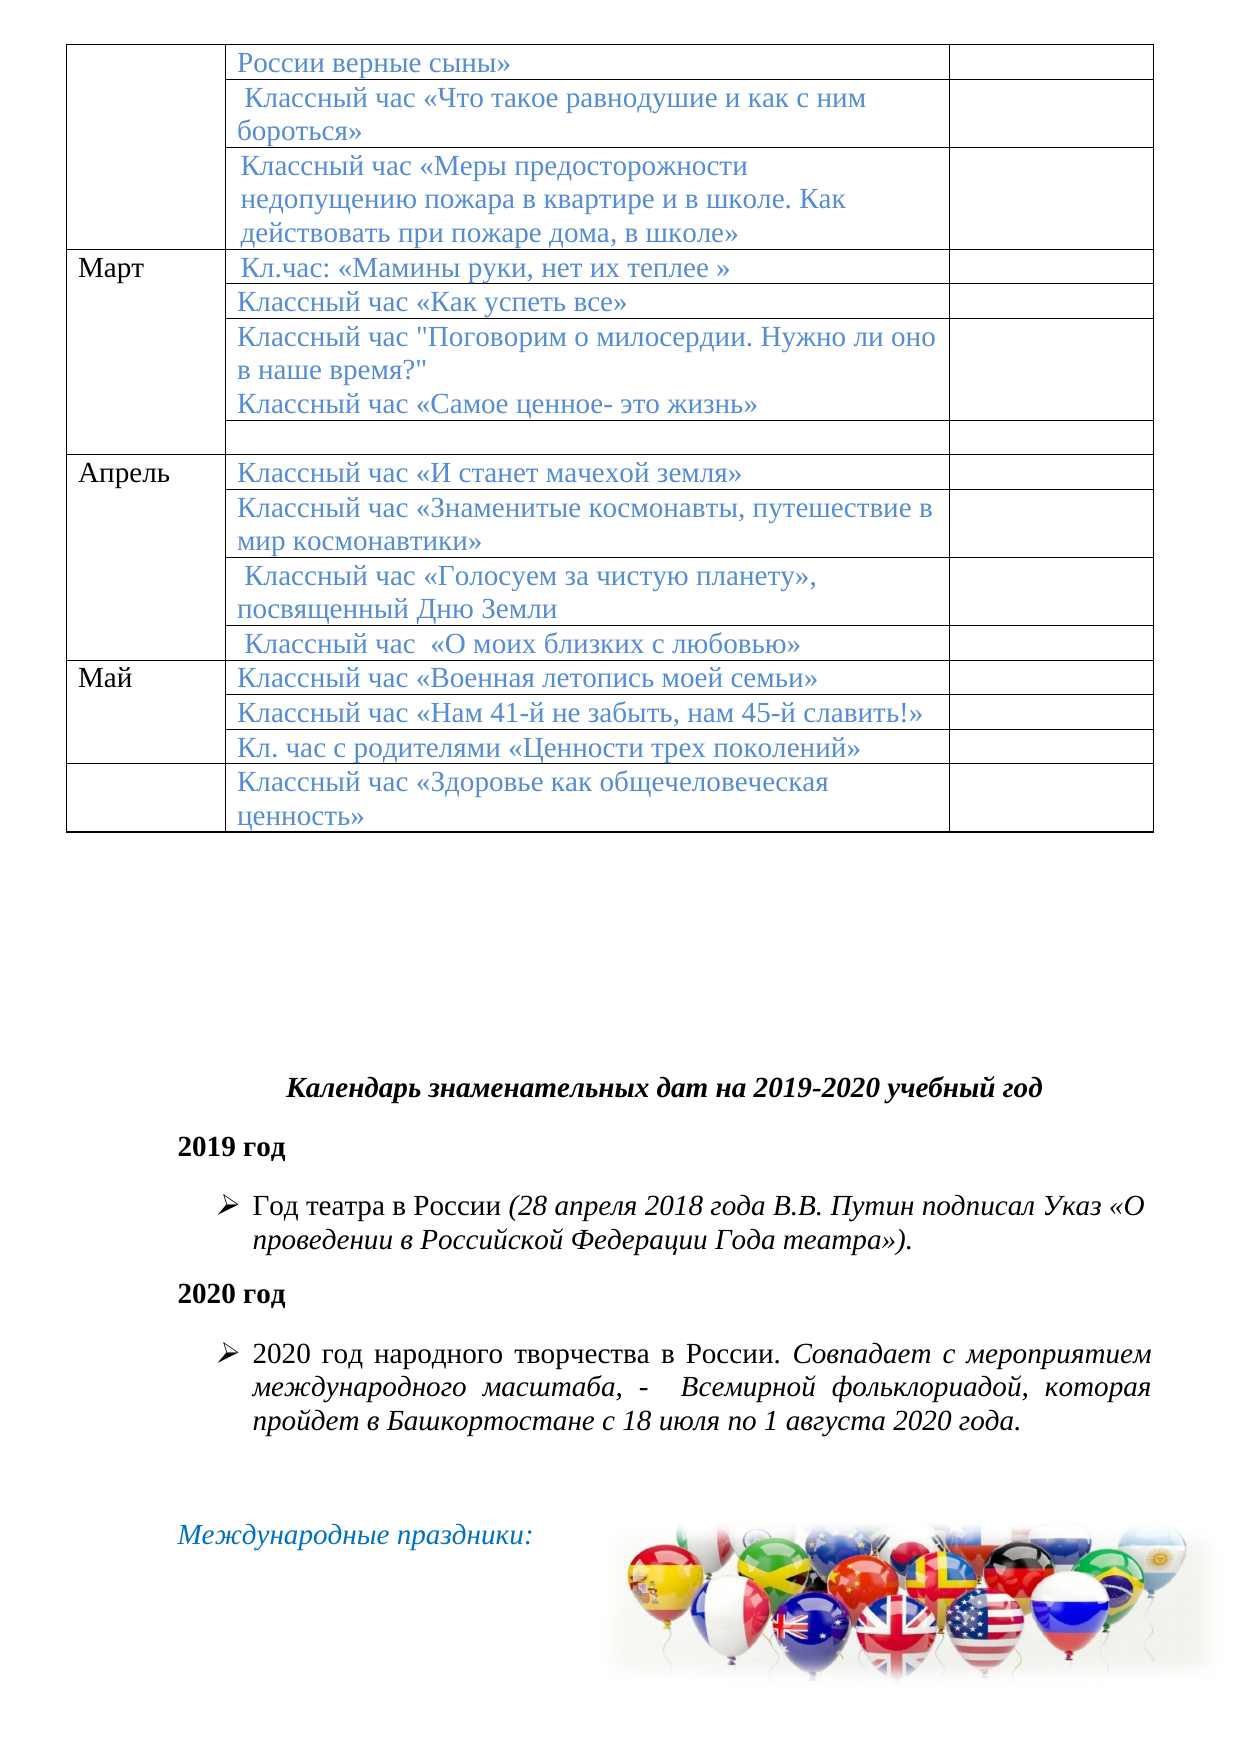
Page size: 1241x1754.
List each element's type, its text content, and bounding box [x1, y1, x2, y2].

table_cell [950, 45, 1153, 79]
table_cell Классный час «Что такое равнодушие и как с ним бороться» [226, 80, 949, 147]
table_cell [950, 730, 1153, 763]
table_cell Классный час «Знаменитые космонавты, путешествие в мир космонавтики» [226, 490, 949, 557]
table_cell Кл.час: «Мамины руки, нет их теплее » [226, 250, 949, 283]
table_cell [950, 695, 1153, 729]
list 2020 год народного творчества в России. Совпадает с мероприятием международного масштаба, - Всемирной фольклориадой, которая пройдет в Башкортостане с 18 июля по 1 августа 2020 года. [215, 1336, 1152, 1437]
table_cell [950, 661, 1153, 694]
picture [626, 1551, 1196, 1658]
table_cell [950, 764, 1153, 831]
table_cell Март [67, 250, 225, 454]
table_cell [67, 764, 225, 831]
table_cell [950, 490, 1153, 557]
table_cell [950, 319, 1153, 419]
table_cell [226, 45, 949, 79]
table_cell [950, 558, 1153, 625]
table_cell [950, 421, 1153, 454]
text Календарь знаменательных дат на 2019-2020 учебный год [177, 1070, 1152, 1103]
table_cell Апрель [67, 455, 225, 659]
table_cell Кл. час с родителями «Ценности трех поколений» [226, 730, 949, 763]
table_cell [950, 284, 1153, 318]
table_cell [226, 421, 949, 454]
table_cell [950, 80, 1153, 147]
table_cell Классный час "Поговорим о милосердии. Нужно ли оно в наше время?" Классный час «Самое ценное- это жизнь» [226, 319, 949, 419]
table_cell [950, 626, 1153, 659]
table_cell Классный час «Нам 41-й не забыть, нам 45-й славить!» [226, 695, 949, 729]
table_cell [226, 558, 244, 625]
table_cell Классный час «Здоровье как общечеловеческая ценность» [226, 764, 949, 831]
table_cell Классный час «И станет мачехой земля» [226, 455, 949, 489]
table_cell Май [67, 661, 225, 763]
table_cell [950, 250, 1153, 283]
table_cell [950, 148, 1153, 249]
table_cell Классный час «Голосуем за чистую планету», посвященный Дню Земли [557, 558, 949, 625]
text Международные праздники: [177, 1517, 1152, 1550]
table_cell Классный час «Меры предосторожности недопущению пожара в квартире и в школе. Как действовать при пожаре дома, в школе» [226, 148, 949, 249]
table_cell [950, 455, 1153, 489]
table_cell Классный час «О моих близких с любовью» [226, 626, 949, 659]
list Год театра в России (28 апреля 2018 года В.В. Путин подписал Указ «О проведении в Российской Федерации Года театра»). [215, 1188, 1152, 1256]
text 2019 год [177, 1129, 1152, 1163]
table_cell Классный час «Военная летопись моей семьи» [226, 661, 949, 694]
table_cell Классный час «Как успеть все» [226, 284, 949, 318]
text 2020 год [177, 1276, 1152, 1310]
